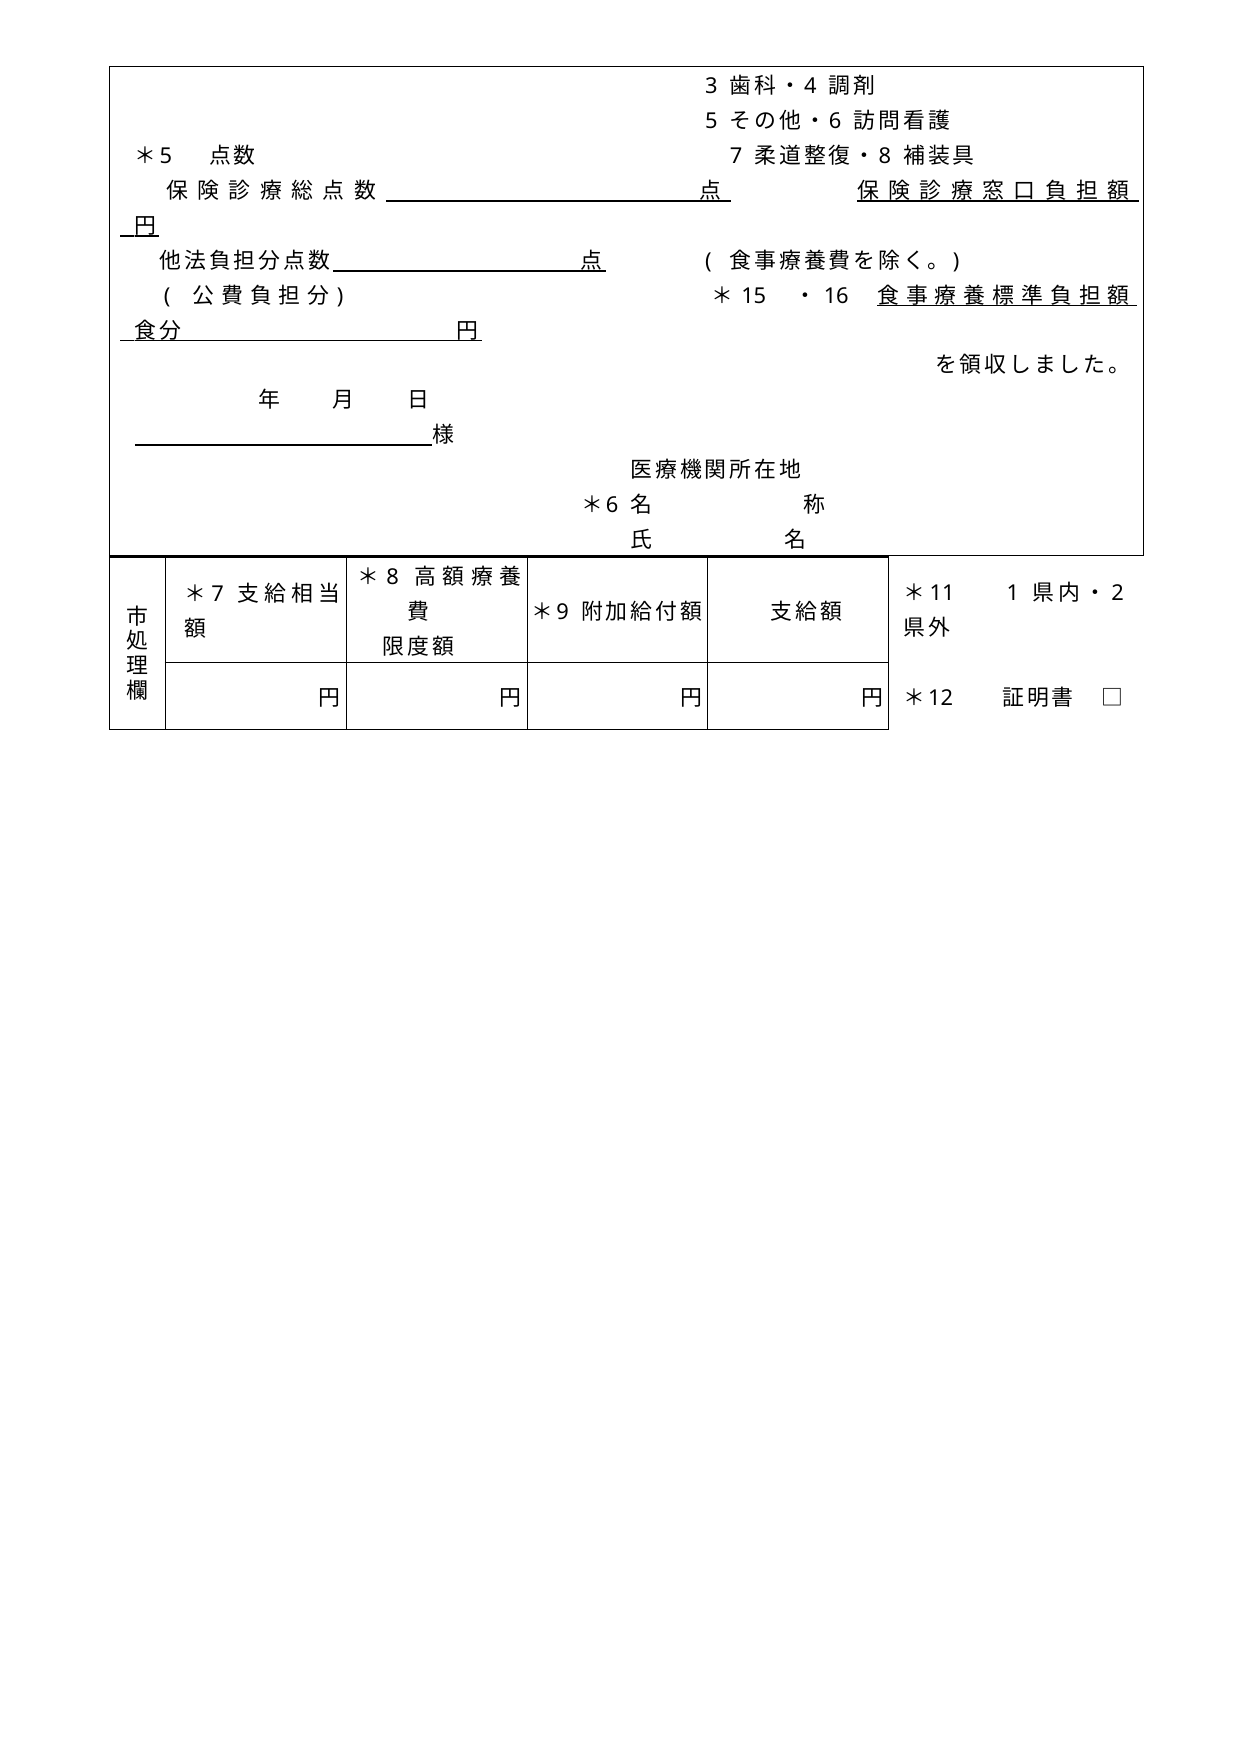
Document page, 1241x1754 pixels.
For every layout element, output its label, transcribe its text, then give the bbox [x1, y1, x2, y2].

table_header ＊7支給相当額 [166, 558, 346, 662]
table_header ＊11 1県内・2県外 ＊12 証明書 □ [889, 556, 1139, 729]
table_cell 円 [347, 663, 527, 729]
table_header 支給額 [708, 558, 888, 662]
table_header ＊8高額療養費 限度額 [347, 558, 527, 662]
table_cell 3歯科・4調剤 5その他・6訪問看護 ＊5 点数 7柔道整復・8補装具 保険診療総点数 点 保険診療窓口負担額 円 他法負担分点数 点 (食事療養費を除く。) (公費負担分) ＊15・16食事療養標準負担額 食分 円 を領収しました。 年 月 日 様 医療機関所在地 ＊6名 称 氏名 [110, 67, 1143, 555]
table_header ＊9附加給付額 [528, 558, 707, 662]
table_cell 円 [528, 663, 707, 729]
table_header 市処理欄 [110, 558, 165, 729]
table_cell 円 [166, 663, 346, 729]
table_cell 円 [708, 663, 888, 729]
